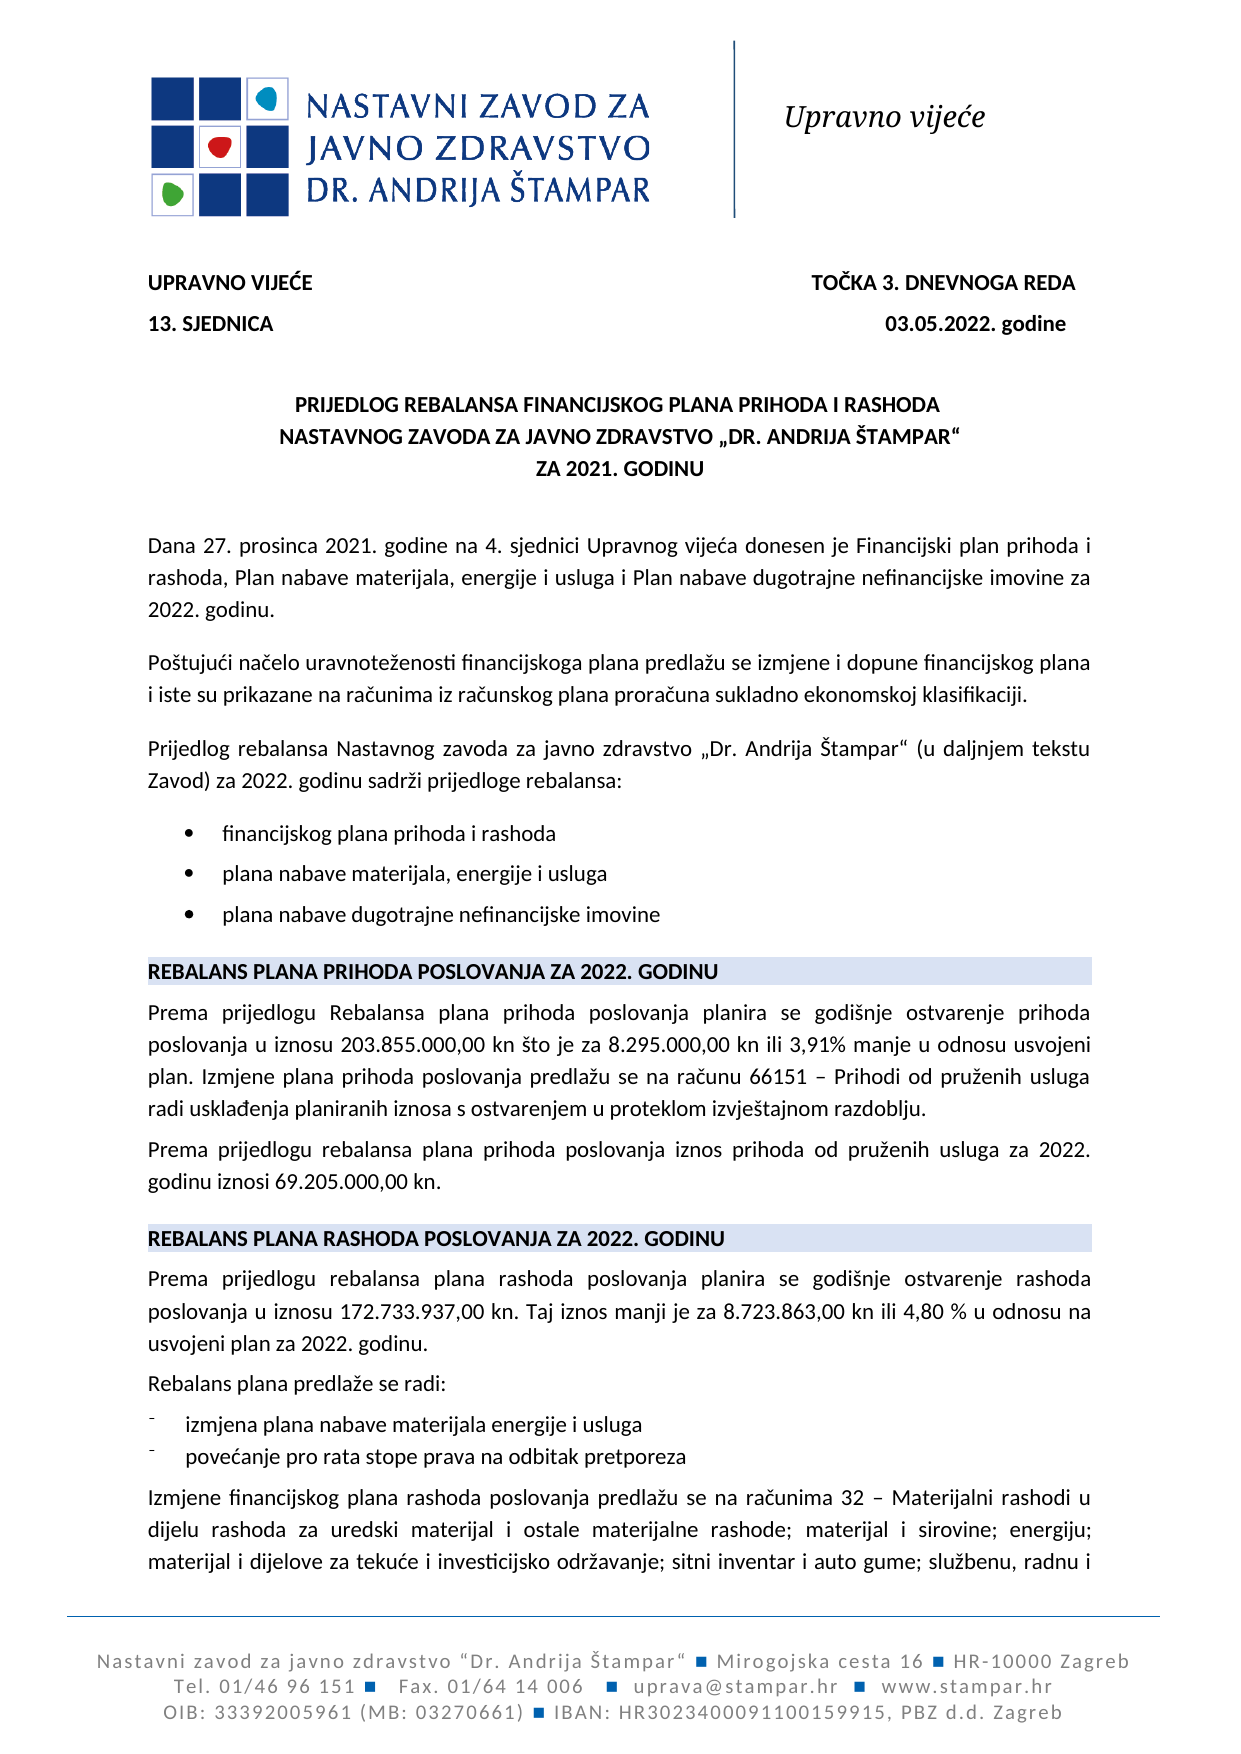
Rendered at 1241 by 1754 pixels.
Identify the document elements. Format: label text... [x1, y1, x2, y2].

text REBALANS PLANA PRIHODA POSLOVANJA ZA 2022. GODINU [148, 957, 1092, 985]
list povećanje pro rata stope prava na odbitak pretporeza [148, 1442, 1092, 1470]
text Rebalans plana predlaže se radi: [148, 1369, 1092, 1397]
text REBALANS PLANA RASHODA POSLOVANJA ZA 2022. GODINU [148, 1224, 1092, 1252]
picture [147, 73, 650, 220]
list financijskog plana prihoda i rashoda [185, 819, 1092, 847]
text Prijedlog rebalansa Nastavnog zavoda za javno zdravstvo „Dr. Andrija Štampar“ (u daljnjem tekstu Zavod) za 2022. godinu sadrži prijedloge rebalansa: [148, 734, 1092, 794]
text Prema prijedlogu Rebalansa plana prihoda poslovanja planira se godišnje ostvarenje prihoda poslovanja u iznosu 203.855.000,00 kn što je za 8.295.000,00 kn ili 3,91% manje u odnosu usvojeni plan. Izmjene plana prihoda poslovanja predlažu se na računu 66151 – Prihodi od pruženih usluga radi usklađenja planiranih iznosa s ostvarenjem u proteklom izvještajnom razdoblju. [148, 998, 1092, 1122]
text 13. SJEDNICA 03.05.2022. godine [148, 309, 1092, 337]
text UPRAVNO VIJEĆE TOČKA 3. DNEVNOGA REDA [148, 268, 1092, 296]
list izmjena plana nabave materijala energije i usluga [148, 1410, 1092, 1438]
text Poštujući načelo uravnoteženosti financijskoga plana predlažu se izmjene i dopune financijskog plana i iste su prikazane na računima iz računskog plana proračuna sukladno ekonomskoj klasifikaciji. [148, 648, 1092, 709]
list plana nabave materijala, energije i usluga [185, 859, 1092, 887]
text PRIJEDLOG REBALANSA FINANCIJSKOG PLANA PRIHODA I RASHODA NASTAVNOG ZAVODA ZA JAVNO ZDRAVSTVO „DR. ANDRIJA ŠTAMPAR“ ZA 2021. GODINU [148, 390, 1092, 482]
text Dana 27. prosinca 2021. godine na 4. sjednici Upravnog vijeća donesen je Financijski plan prihoda i rashoda, Plan nabave materijala, energije i usluga i Plan nabave dugotrajne nefinancijske imovine za 2022. godinu. [148, 531, 1092, 623]
text Prema prijedlogu rebalansa plana rashoda poslovanja planira se godišnje ostvarenje rashoda poslovanja u iznosu 172.733.937,00 kn. Taj iznos manji je za 8.723.863,00 kn ili 4,80 % u odnosu na usvojeni plan za 2022. godinu. [148, 1264, 1092, 1357]
list plana nabave dugotrajne nefinancijske imovine [185, 900, 1092, 928]
text Prema prijedlogu rebalansa plana prihoda poslovanja iznos prihoda od pruženih usluga za 2022. godinu iznosi 69.205.000,00 kn. [148, 1135, 1092, 1195]
